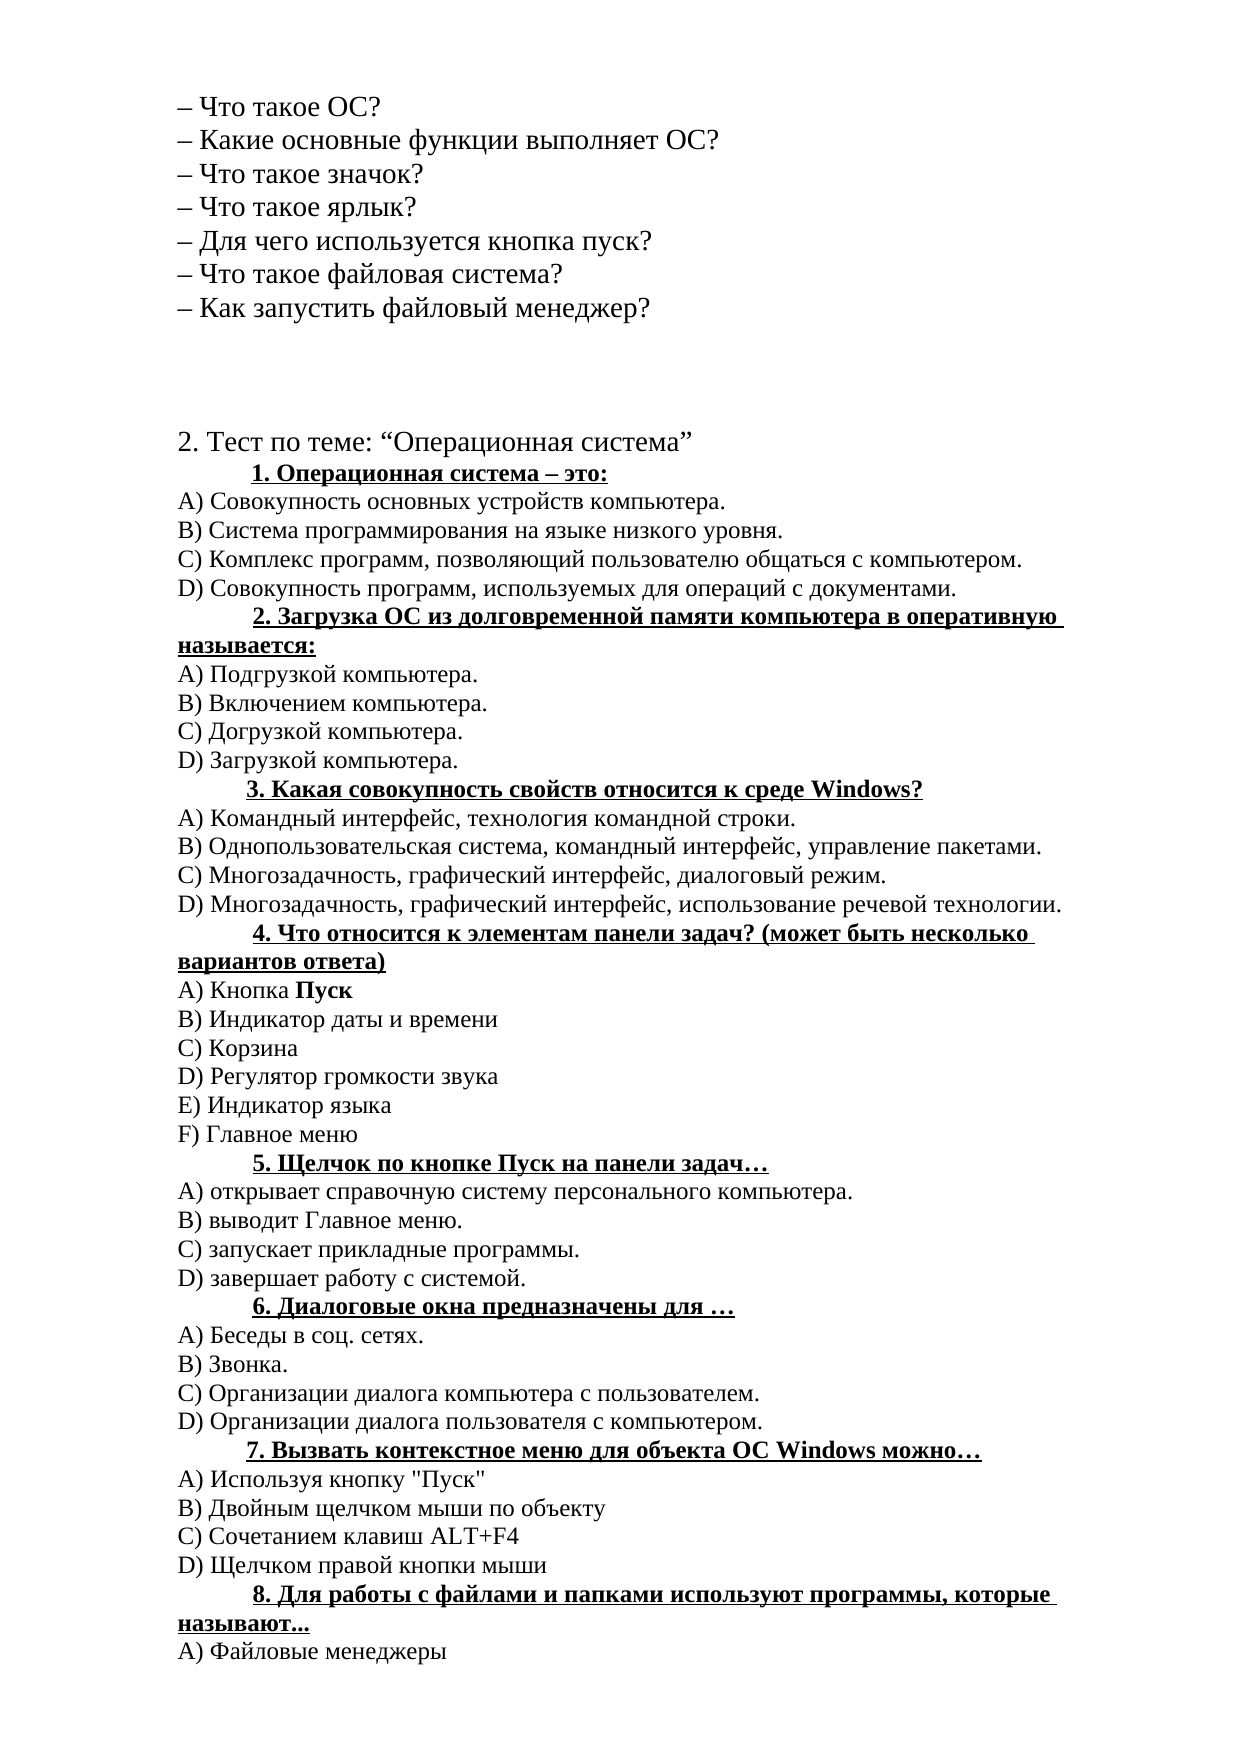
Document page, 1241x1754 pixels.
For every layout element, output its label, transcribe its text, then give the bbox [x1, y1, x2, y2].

text – Что такое ярлык? [177, 189, 1152, 223]
text – Какие основные функции выполняет ОС? [177, 122, 1152, 156]
text C) Комплекс программ, позволяющий пользователю общаться с компьютером. [177, 544, 1152, 573]
text D) Многозадачность, графический интерфейс, использование речевой технологии. 4. Что относится к элементам панели задач? (может быть несколько вариантов ответа) A) Кнопка Пуск B) Индикатор даты и времени С) Корзина D) Регулятор громкости звука Е) Индикатор языка F) Главное меню 5. Щелчок по кнопке Пуск на панели задач… A) открывает справочную систему персонального компьютера. B) выводит Главное меню. C) запускает прикладные программы. D) завершает работу с системой. [177, 889, 1152, 1291]
text D) Совокупность программ, используемых для операций с документами. 2. Загрузка ОС из долговременной памяти компьютера в оперативную называется: [177, 573, 1152, 659]
text – Что такое ОС? [177, 89, 1152, 122]
text – Что такое значок? [177, 156, 1152, 189]
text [177, 1291, 1152, 1665]
text B) Однопользовательская система, командный интерфейс, управление пакетами. [177, 831, 1152, 860]
text 1. Операционная система – это: [177, 458, 1152, 486]
text – Как запустить файловый менеджер? [177, 290, 1152, 323]
text C) Многозадачность, графический интерфейс, диалоговый режим. [177, 860, 1152, 889]
text B) Система программирования на языке низкого уровня. [177, 515, 1152, 544]
text A) Подгрузкой компьютера. B) Включением компьютера. C) Догрузкой компьютера. D) Загрузкой компьютера. 3. Какая совокупность свойств относится к среде Windows? [177, 659, 1152, 803]
text A) Совокупность основных устройств компьютера. [177, 486, 1152, 515]
text 2. Тест по теме: “Операционная система” [177, 357, 1152, 458]
text A) Командный интерфейс, технология командной строки. [177, 803, 1152, 831]
text – Что такое файловая система? [177, 256, 1152, 290]
text – Для чего используется кнопка пуск? [177, 223, 1152, 256]
